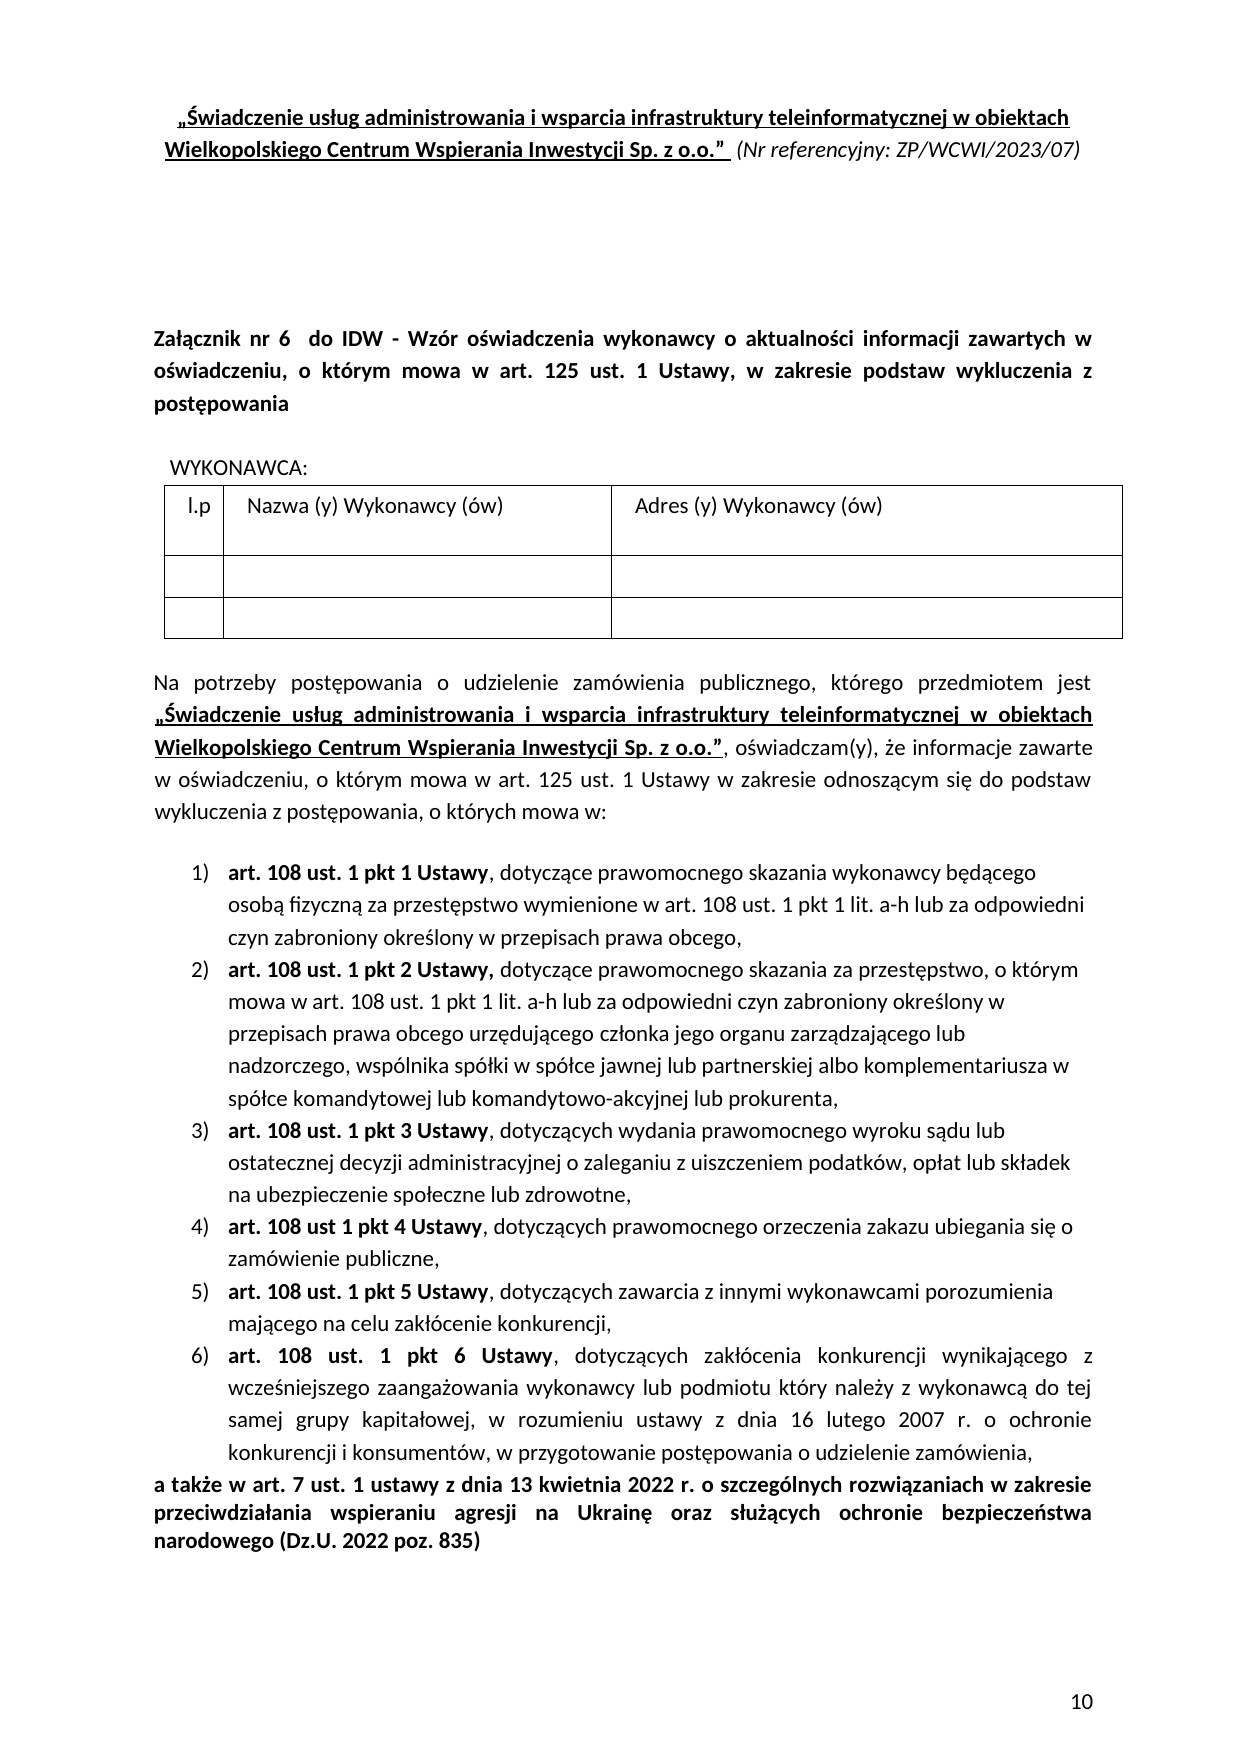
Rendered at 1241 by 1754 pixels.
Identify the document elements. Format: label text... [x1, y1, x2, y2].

table_cell [224, 556, 611, 597]
text WYKONAWCA: [169, 453, 1093, 481]
text Na potrzeby postępowania o udzielenie zamówienia publicznego, którego przedmiotem jest „Świadczenie usług administrowania i wsparcia infrastruktury teleinformatycznej w obiektach Wielkopolskiego Centrum Wspierania Inwestycji Sp. z o.o.”, oświadczam(y), że informacje zawarte w oświadczeniu, o którym mowa w art. 125 ust. 1 Ustawy w zakresie odnoszącym się do podstaw wykluczenia z postępowania, o których mowa w: [153, 668, 1093, 825]
list art. 108 ust 1 pkt 4 Ustawy, dotyczących prawomocnego orzeczenia zakazu ubiegania się o zamówienie publiczne, [191, 1212, 1093, 1273]
table_cell [165, 556, 223, 597]
text a także w art. 7 ust. 1 ustawy z dnia 13 kwietnia 2022 r. o szczególnych rozwiązaniach w zakresie przeciwdziałania wspieraniu agresji na Ukrainę oraz służących ochronie bezpieczeństwa narodowego (Dz.U. 2022 poz. 835) [153, 1470, 1093, 1554]
list art. 108 ust. 1 pkt 2 Ustawy, dotyczące prawomocnego skazania za przestępstwo, o którym mowa w art. 108 ust. 1 pkt 1 lit. a-h lub za odpowiedni czyn zabroniony określony w przepisach prawa obcego urzędującego członka jego organu zarządzającego lub nadzorczego, wspólnika spółki w spółce jawnej lub partnerskiej albo komplementariusza w spółce komandytowej lub komandytowo-akcyjnej lub prokurenta, [191, 955, 1093, 1112]
table_header Nazwa (y) Wykonawcy (ów) [224, 486, 611, 555]
table_cell [224, 598, 611, 638]
table_cell [612, 556, 1122, 597]
table_cell [612, 598, 1122, 638]
table_header Adres (y) Wykonawcy (ów) [612, 486, 1122, 555]
list art. 108 ust. 1 pkt 6 Ustawy, dotyczących zakłócenia konkurencji wynikającego z wcześniejszego zaangażowania wykonawcy lub podmiotu który należy z wykonawcą do tej samej grupy kapitałowej, w rozumieniu ustawy z dnia 16 lutego 2007 r. o ochronie konkurencji i konsumentów, w przygotowanie postępowania o udzielenie zamówienia, [191, 1341, 1093, 1466]
list art. 108 ust. 1 pkt 3 Ustawy, dotyczących wydania prawomocnego wyroku sądu lub ostatecznej decyzji administracyjnej o zaleganiu z uiszczeniem podatków, opłat lub składek na ubezpieczenie społeczne lub zdrowotne, [191, 1116, 1093, 1208]
text Załącznik nr 6 do IDW - Wzór oświadczenia wykonawcy o aktualności informacji zawartych w oświadczeniu, o którym mowa w art. 125 ust. 1 Ustawy, w zakresie podstaw wykluczenia z postępowania [153, 324, 1093, 417]
table_cell [165, 598, 223, 638]
list art. 108 ust. 1 pkt 1 Ustawy, dotyczące prawomocnego skazania wykonawcy będącego osobą fizyczną za przestępstwo wymienione w art. 108 ust. 1 pkt 1 lit. a-h lub za odpowiedni czyn zabroniony określony w przepisach prawa obcego, [191, 858, 1093, 951]
list art. 108 ust. 1 pkt 5 Ustawy, dotyczących zawarcia z innymi wykonawcami porozumienia mającego na celu zakłócenie konkurencji, [191, 1277, 1093, 1337]
table_header l.p. [165, 486, 223, 555]
